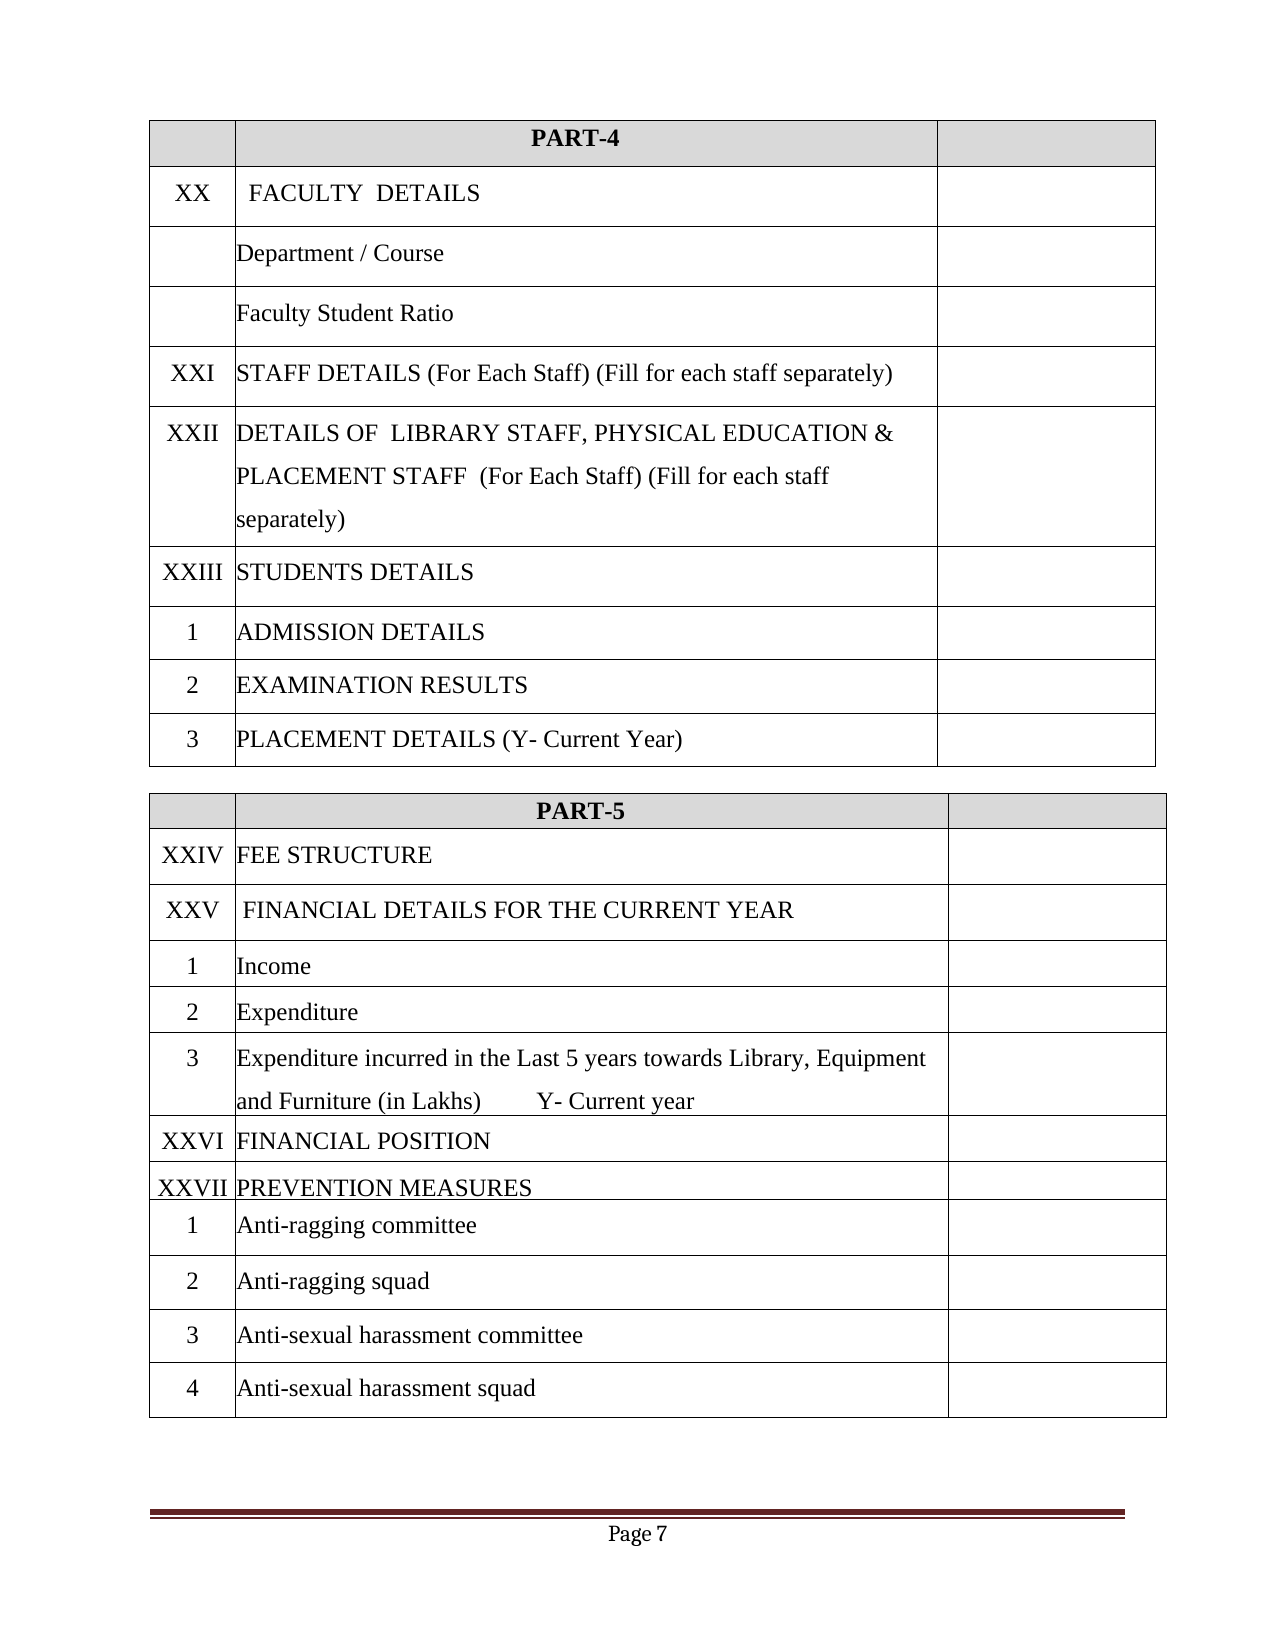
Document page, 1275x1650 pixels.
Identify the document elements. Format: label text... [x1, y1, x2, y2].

table_cell [150, 227, 235, 286]
table_cell [938, 227, 1155, 286]
table_cell [949, 1162, 1166, 1199]
table_cell 1 [150, 941, 235, 986]
table_cell Income [236, 941, 948, 986]
table_cell XXI [150, 347, 235, 406]
table_cell Faculty Student Ratio [236, 287, 937, 346]
table_cell [949, 941, 1166, 986]
table_cell Expenditure [236, 987, 948, 1032]
table_cell FINANCIAL POSITION [236, 1116, 948, 1161]
table_cell FINANCIAL DETAILS FOR THE CURRENT YEAR [236, 885, 948, 940]
table_cell [938, 660, 1155, 712]
table_header [949, 794, 1166, 828]
table_cell Anti-ragging squad [236, 1256, 948, 1309]
table_cell XXV [150, 885, 235, 940]
table_cell [938, 714, 1155, 766]
table_cell 1 [150, 1200, 235, 1254]
table_cell 3 [150, 1310, 235, 1362]
table_cell Anti-sexual harassment committee [236, 1310, 948, 1362]
table_cell FACULTY DETAILS [236, 167, 937, 226]
table_cell [938, 607, 1155, 659]
table_cell [938, 547, 1155, 606]
table_cell 2 [150, 987, 235, 1032]
table_cell [938, 407, 1155, 546]
table_cell [949, 1200, 1166, 1254]
table_cell XXIV [150, 829, 235, 884]
table_header PART-5 [236, 794, 948, 828]
table_cell [949, 885, 1166, 940]
table_header [150, 121, 235, 166]
table_cell [949, 1116, 1166, 1161]
table_cell 2 [150, 1256, 235, 1309]
table_cell STAFF DETAILS (For Each Staff) (Fill for each staff separately) [236, 347, 937, 406]
table_cell XXVII [150, 1162, 235, 1199]
table_cell 3 [150, 1033, 235, 1115]
table_header [150, 794, 235, 828]
table_cell [949, 1310, 1166, 1362]
table_cell [949, 829, 1166, 884]
table_cell [938, 347, 1155, 406]
table_cell 2 [150, 660, 235, 712]
table_cell Anti-ragging committee [236, 1200, 948, 1254]
table_cell XXII [150, 407, 235, 546]
table_cell PREVENTION MEASURES [236, 1162, 948, 1199]
table_cell 1 [150, 607, 235, 659]
table_cell 4 [150, 1363, 235, 1417]
table_cell XXIII [150, 547, 235, 606]
table_cell XXVI [150, 1116, 235, 1161]
table_cell Department / Course [236, 227, 937, 286]
table_header [938, 121, 1155, 166]
table_cell PLACEMENT DETAILS (Y- Current Year) [236, 714, 937, 766]
table_cell [938, 167, 1155, 226]
table_cell Anti-sexual harassment squad [236, 1363, 948, 1417]
table_cell [949, 987, 1166, 1032]
table_cell 3 [150, 714, 235, 766]
table_cell ADMISSION DETAILS [236, 607, 937, 659]
table_cell [938, 287, 1155, 346]
table_cell [949, 1033, 1166, 1115]
table_cell FEE STRUCTURE [236, 829, 948, 884]
table_cell EXAMINATION RESULTS [236, 660, 937, 712]
table_cell Expenditure incurred in the Last 5 years towards Library, Equipment and Furniture (in Lakhs) Y- Current year [236, 1033, 948, 1115]
table_cell [150, 287, 235, 346]
table_header PART-4 [236, 121, 937, 166]
table_cell [949, 1256, 1166, 1309]
table_cell XX [150, 167, 235, 226]
table_cell DETAILS OF LIBRARY STAFF, PHYSICAL EDUCATION & PLACEMENT STAFF (For Each Staff) (Fill for each staff separately) [236, 407, 937, 546]
table_cell [949, 1363, 1166, 1417]
table_cell STUDENTS DETAILS [236, 547, 937, 606]
